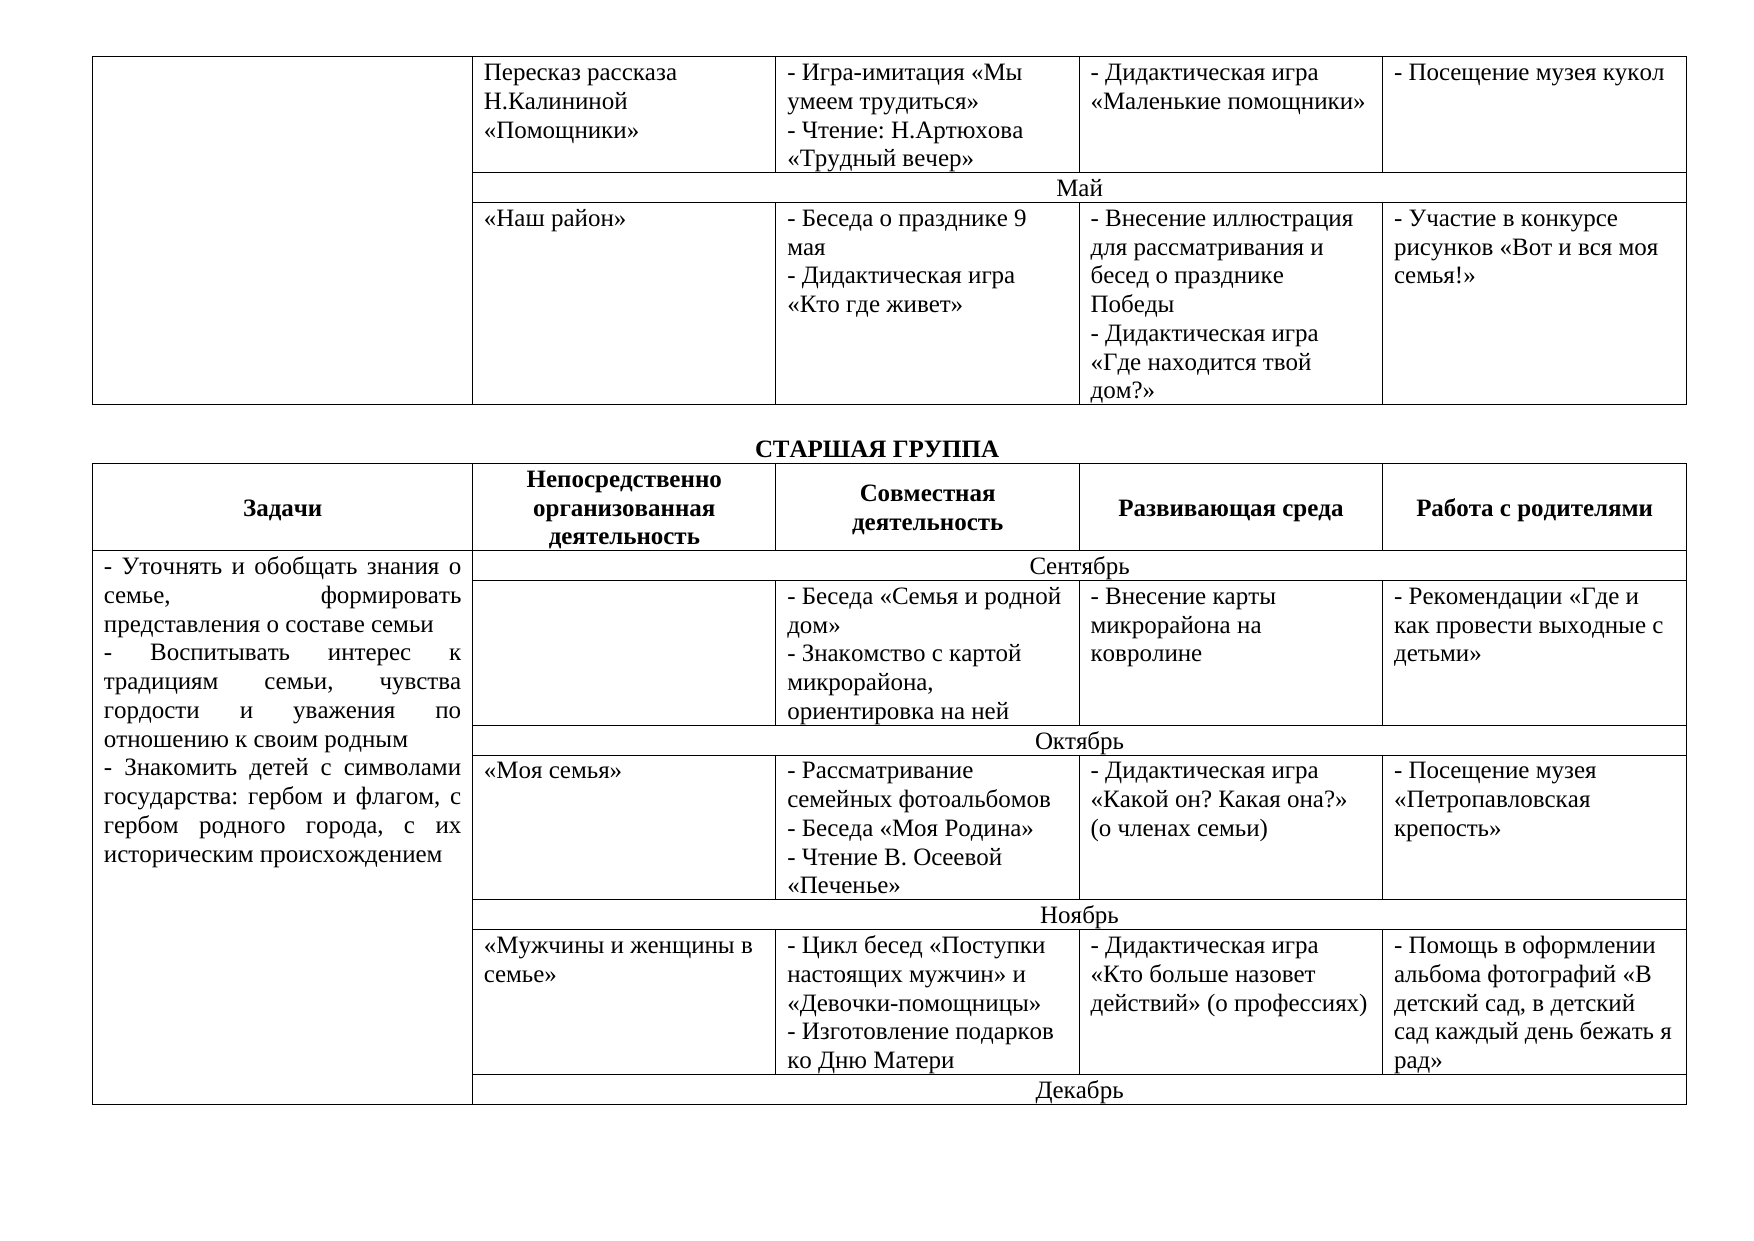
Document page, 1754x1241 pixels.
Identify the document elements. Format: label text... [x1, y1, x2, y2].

table_cell - Беседа «Семья и родной дом» - Знакомство с картой микрорайона, ориентировка на ней [776, 581, 1079, 725]
table_cell - Дидактическая игра «Кто больше назовет действий» (о профессиях) [1080, 930, 1382, 1074]
table_cell - Рассматривание семейных фотоальбомов - Беседа «Моя Родина» - Чтение В. Осеевой «Печенье» [776, 756, 1079, 899]
table_cell - Дидактическая игра «Маленькие помощники» [1080, 57, 1382, 172]
table_header Совместная деятельность [776, 464, 1079, 550]
subtitle СТАРШАЯ ГРУППА [118, 434, 1636, 463]
table_cell - Помощь в оформлении альбома фотографий «В детский сад, в детский сад каждый день бежать я рад» [1383, 930, 1686, 1074]
table_cell - Уточнять и обобщать знания о семье, формировать представления о составе семьи - Воспитывать интерес к традициям семьи, чувства гордости и уважения по отношению к своим родным - Знакомить детей с символами государства: гербом и флагом, с гербом родного города, с их историческим происхождением [93, 551, 472, 1104]
table_cell Октябрь [473, 726, 1686, 754]
table_cell - Внесение иллюстрация для рассматривания и бесед о празднике Победы - Дидактическая игра «Где находится твой дом?» [1080, 203, 1382, 404]
table_cell - Игра-имитация «Мы умеем трудиться» - Чтение: Н.Артюхова «Трудный вечер» [776, 57, 1079, 172]
table_cell - Рекомендации «Где и как провести выходные с детьми» [1383, 581, 1686, 725]
table_cell - Посещение музея кукол [1383, 57, 1686, 172]
table_cell Ноябрь [473, 900, 1686, 929]
table_cell Пересказ рассказа Н.Калининой «Помощники» [473, 57, 775, 172]
table_cell Май [473, 173, 1686, 202]
table_cell - Посещение музея «Петропавловская крепость» [1383, 756, 1686, 899]
table_header Работа с родителями [1383, 464, 1686, 550]
table_cell - Дидактическая игра «Какой он? Какая она?» (о членах семьи) [1080, 756, 1382, 899]
table_header Развивающая среда [1080, 464, 1382, 550]
table_cell «Моя семья» [473, 756, 775, 899]
table_cell - Участие в конкурсе рисунков «Вот и вся моя семья!» [1383, 203, 1686, 404]
table_cell «Наш район» [473, 203, 775, 404]
table_cell - Цикл бесед «Поступки настоящих мужчин» и «Девочки-помощницы» - Изготовление подарков ко Дню Матери [776, 930, 1079, 1074]
table_header Задачи [93, 464, 472, 550]
table_header Непосредственно организованная деятельность [473, 464, 775, 550]
table_cell - Беседа о празднике 9 мая - Дидактическая игра «Кто где живет» [776, 203, 1079, 404]
table_cell «Мужчины и женщины в семье» [473, 930, 775, 1074]
table_cell - Внесение карты микрорайона на ковролине [1080, 581, 1382, 725]
table_cell Сентябрь [473, 551, 1686, 580]
table_cell Декабрь [473, 1075, 1686, 1104]
table_cell [473, 581, 775, 725]
